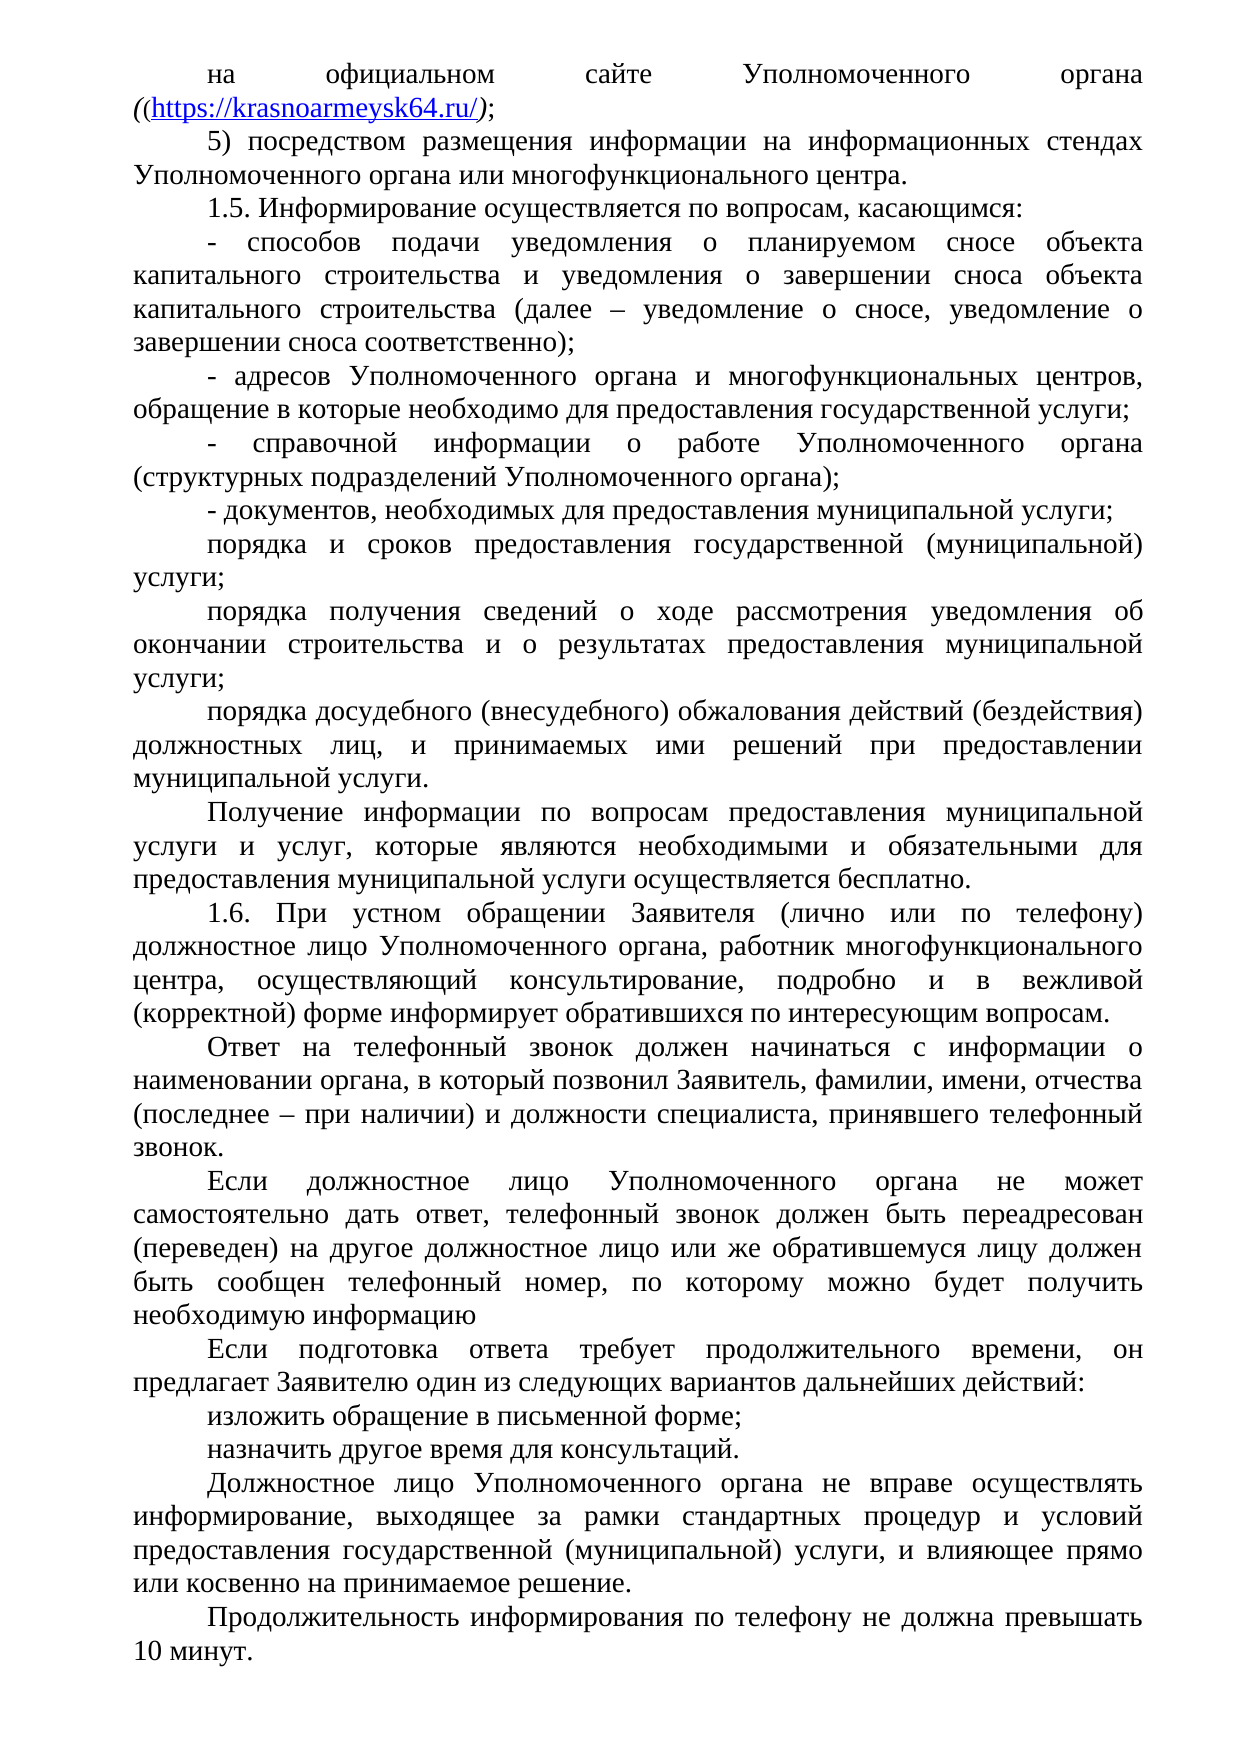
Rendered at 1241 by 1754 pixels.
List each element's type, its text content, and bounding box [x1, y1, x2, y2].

text назначить другое время для консультаций. [133, 1431, 1144, 1465]
text на официальном сайте Уполномоченного органа ((https://krasnoarmeysk64.ru/); [133, 56, 1144, 123]
text порядка досудебного (внесудебного) обжалования действий (бездействия) должностных лиц, и принимаемых ими решений при предоставлении муниципальной услуги. [133, 693, 1144, 794]
text 5) посредством размещения информации на информационных стендах Уполномоченного органа или многофункционального центра. [133, 123, 1144, 190]
text - способов подачи уведомления о планируемом сносе объекта капитального строительства и уведомления о завершении сноса объекта капитального строительства (далее – уведомление о сносе, уведомление о завершении сноса соответственно); [133, 224, 1144, 358]
text порядка получения сведений о ходе рассмотрения уведомления об окончании строительства и о результатах предоставления муниципальной услуги; [133, 593, 1144, 693]
text Ответ на телефонный звонок должен начинаться с информации о наименовании органа, в который позвонил Заявитель, фамилии, имени, отчества (последнее – при наличии) и должности специалиста, принявшего телефонный звонок. [133, 1029, 1144, 1163]
text порядка и сроков предоставления государственной (муниципальной) услуги; [133, 526, 1144, 593]
text 1.5. Информирование осуществляется по вопросам, касающимся: [133, 190, 1144, 224]
text - документов, необходимых для предоставления муниципальной услуги; [133, 492, 1144, 526]
text Если должностное лицо Уполномоченного органа не может самостоятельно дать ответ, телефонный звонок должен быть переадресован (переведен) на другое должностное лицо или же обратившемуся лицу должен быть сообщен телефонный номер, по которому можно будет получить необходимую информацию [133, 1163, 1144, 1331]
text 1.6. При устном обращении Заявителя (лично или по телефону) должностное лицо Уполномоченного органа, работник многофункционального центра, осуществляющий консультирование, подробно и в вежливой (корректной) форме информирует обратившихся по интересующим вопросам. [133, 895, 1144, 1029]
text Продолжительность информирования по телефону не должна превышать 10 минут. [133, 1599, 1144, 1666]
text изложить обращение в письменной форме; [133, 1398, 1144, 1431]
text Получение информации по вопросам предоставления муниципальной услуги и услуг, которые являются необходимыми и обязательными для предоставления муниципальной услуги осуществляется бесплатно. [133, 794, 1144, 895]
text Должностное лицо Уполномоченного органа не вправе осуществлять информирование, выходящее за рамки стандартных процедур и условий предоставления государственной (муниципальной) услуги, и влияющее прямо или косвенно на принимаемое решение. [133, 1465, 1144, 1599]
text - адресов Уполномоченного органа и многофункциональных центров, обращение в которые необходимо для предоставления государственной услуги; [133, 358, 1144, 425]
text Если подготовка ответа требует продолжительного времени, он предлагает Заявителю один из следующих вариантов дальнейших действий: [133, 1331, 1144, 1398]
text - справочной информации о работе Уполномоченного органа (структурных подразделений Уполномоченного органа); [133, 425, 1144, 492]
